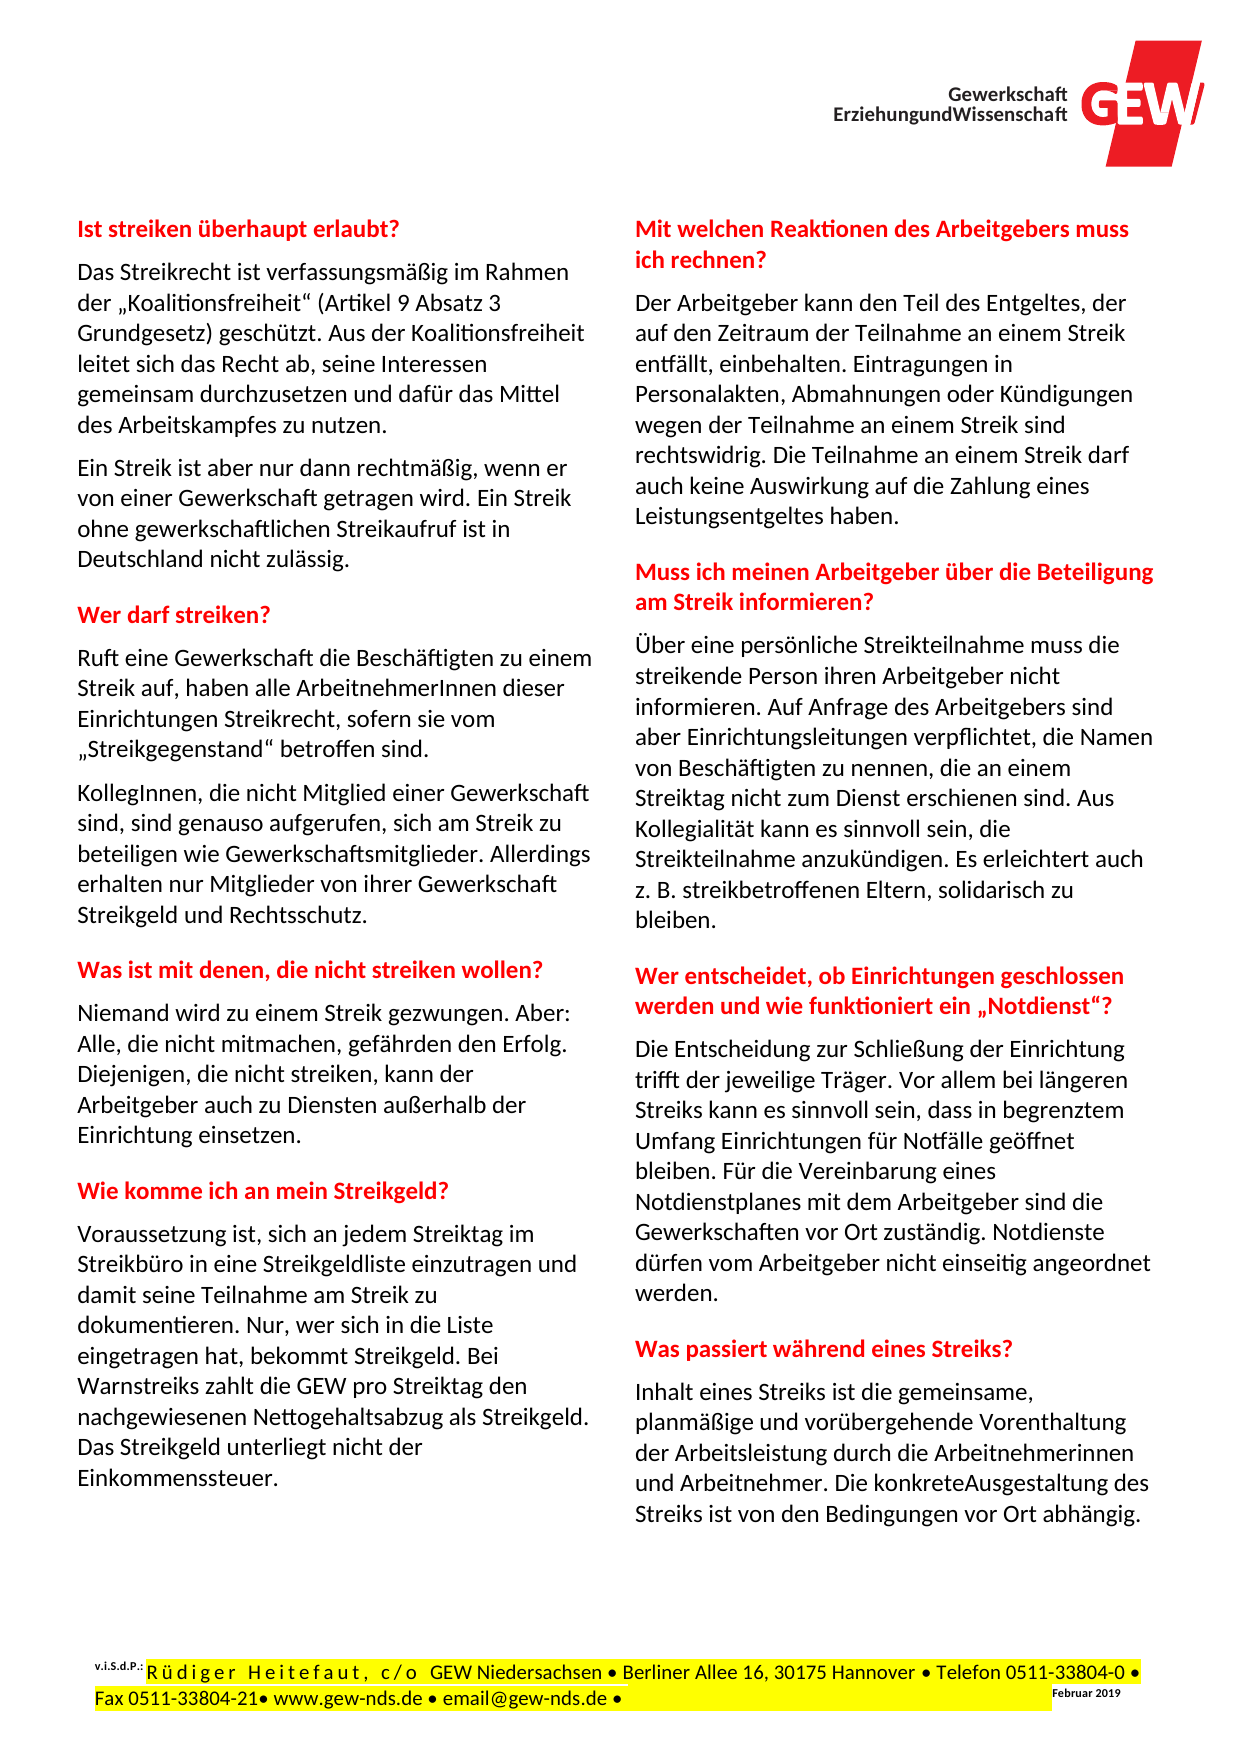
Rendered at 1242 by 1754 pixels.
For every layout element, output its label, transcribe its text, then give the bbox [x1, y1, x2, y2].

text Inhalt eines Streiks ist die gemeinsame, planmäßige und vorübergehende Vorenthaltung der Arbeitsleistung durch die Arbeitnehmerinnen und Arbeitnehmer. Die konkreteAusgestaltung des Streiks ist von den Bedingungen vor Ort abhängig. [635, 1376, 1158, 1529]
text KollegInnen, die nicht Mitglied einer Gewerkschaft sind, sind genauso aufgerufen, sich am Streik zu beteiligen wie Gewerkschaftsmitglieder. Allerdings erhalten nur Mitglieder von ihrer Gewerkschaft Streikgeld und Rechtsschutz. [77, 777, 600, 929]
text Wer entscheidet, ob Einrichtungen geschlossen werden und wie funktioniert ein „Notdienst“? [635, 960, 1158, 1021]
text Ist streiken überhaupt erlaubt? [77, 213, 600, 244]
text Was ist mit denen, die nicht streiken wollen? [77, 954, 600, 985]
text Muss ich meinen Arbeitgeber über die Beteiligung am Streik informieren? [635, 556, 1158, 617]
text Gewerkschaft ErziehungundWissenschaft [816, 84, 1067, 126]
text Die Entscheidung zur Schließung der Einrichtung trifft der jeweilige Träger. Vor allem bei längeren Streiks kann es sinnvoll sein, dass in begrenztem Umfang Einrichtungen für Notfälle geöffnet bleiben. Für die Vereinbarung eines Notdienstplanes mit dem Arbeitgeber sind die Gewerkschaften vor Ort zuständig. Notdienste dürfen vom Arbeitgeber nicht einseitig angeordnet werden. [635, 1033, 1158, 1308]
text Niemand wird zu einem Streik gezwungen. Aber: Alle, die nicht mitmachen, gefährden den Erfolg. Diejenigen, die nicht streiken, kann der Arbeitgeber auch zu Diensten außerhalb der Einrichtung einsetzen. [77, 997, 600, 1150]
text Wie komme ich an mein Streikgeld? [77, 1175, 600, 1205]
text Was passiert während eines Streiks? [635, 1333, 1158, 1363]
text Der Arbeitgeber kann den Teil des Entgeltes, der auf den Zeitraum der Teilnahme an einem Streik entfällt, einbehalten. Eintragungen in Personalakten, Abmahnungen oder Kündigungen wegen der Teilnahme an einem Streik sind rechtswidrig. Die Teilnahme an einem Streik darf auch keine Auswirkung auf die Zahlung eines Leistungsentgeltes haben. [635, 287, 1158, 531]
text Ruft eine Gewerkschaft die Beschäftigten zu einem Streik auf, haben alle ArbeitnehmerInnen dieser Einrichtungen Streikrecht, sofern sie vom „Streikgegenstand“ betroffen sind. [77, 642, 600, 764]
text Das Streikrecht ist verfassungsmäßig im Rahmen der „Koalitionsfreiheit“ (Artikel 9 Absatz 3 Grundgesetz) geschützt. Aus der Koalitionsfreiheit leitet sich das Recht ab, seine Interessen gemeinsam durchzusetzen und dafür das Mittel des Arbeitskampfes zu nutzen. [77, 256, 600, 439]
text v.i.S.d.P.: Rüdiger Heitefaut, c/o GEW Niedersachsen • Berliner Allee 16, 30175 Hannover • Telefon 0511-33804-0 • Fax 0511-33804-21• www.gew-nds.de • email@gew-nds.de • Februar 2019 [94, 1659, 628, 1711]
text Mit welchen Reaktionen des Arbeitgebers muss ich rechnen? [635, 213, 1158, 274]
text Ein Streik ist aber nur dann rechtmäßig, wenn er von einer Gewerkschaft getragen wird. Ein Streik ohne gewerkschaftlichen Streikaufruf ist in Deutschland nicht zulässig. [77, 452, 600, 574]
text Über eine persönliche Streikteilnahme muss die streikende Person ihren Arbeitgeber nicht informieren. Auf Anfrage des Arbeitgebers sind aber Einrichtungsleitungen verpflichtet, die Namen von Beschäftigten zu nennen, die an einem Streiktag nicht zum Dienst erschienen sind. Aus Kollegialität kann es sinnvoll sein, die Streikteilnahme anzukündigen. Es erleichtert auch z. B. streikbetroffenen Eltern, solidarisch zu bleiben. [635, 629, 1158, 935]
text Wer darf streiken? [77, 599, 600, 629]
text Voraussetzung ist, sich an jedem Streiktag im Streikbüro in eine Streikgeldliste einzutragen und damit seine Teilnahme am Streik zu dokumentieren. Nur, wer sich in die Liste eingetragen hat, bekommt Streikgeld. Bei Warnstreiks zahlt die GEW pro Streiktag den nachgewiesenen Nettogehaltsabzug als Streikgeld. Das Streikgeld unterliegt nicht der Einkommenssteuer. [77, 1218, 600, 1493]
